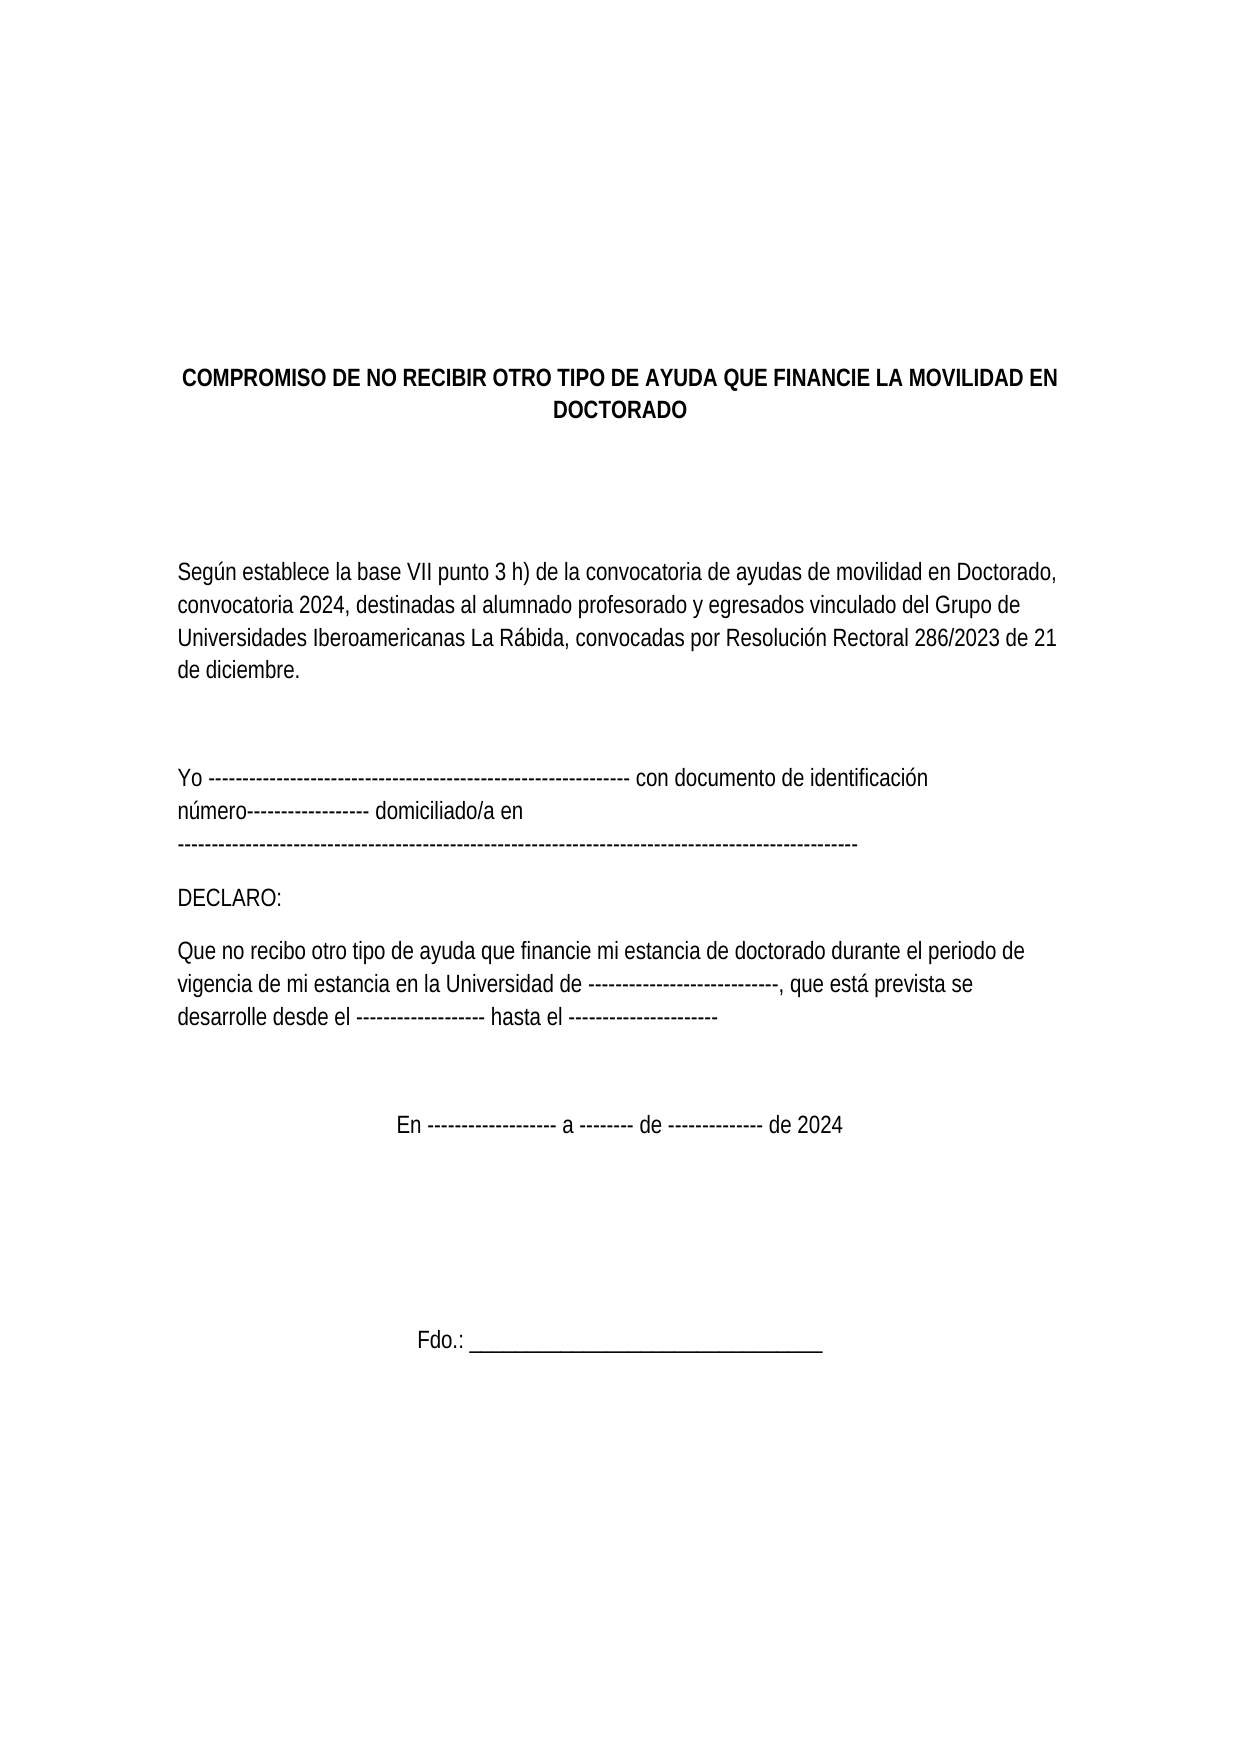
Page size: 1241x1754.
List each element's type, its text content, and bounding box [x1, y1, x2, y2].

text En ------------------- a -------- de -------------- de 2024 [177, 1110, 1063, 1138]
text Según establece la base VII punto 3 h) de la convocatoria de ayudas de movilidad en Doctorado, convocatoria 2024, destinadas al alumnado profesorado y egresados vinculado del Grupo de Universidades Iberoamericanas La Rábida, convocadas por Resolución Rectoral 286/2023 de 21 de diciembre. [177, 557, 1063, 684]
text Yo -------------------------------------------------------------- con documento de identificación número------------------ domiciliado/a en ---------------------------------------------------------------------------------------------------- [177, 763, 1063, 857]
text COMPROMISO DE NO RECIBIR OTRO TIPO DE AYUDA QUE FINANCIE LA MOVILIDAD EN DOCTORADO [177, 363, 1063, 424]
text DECLARO: [177, 883, 1063, 911]
text Fdo.: _______________________________ [177, 1325, 1063, 1353]
text Que no recibo otro tipo de ayuda que financie mi estancia de doctorado durante el periodo de vigencia de mi estancia en la Universidad de ----------------------------, que está prevista se desarrolle desde el ------------------- hasta el ---------------------- [177, 936, 1063, 1031]
